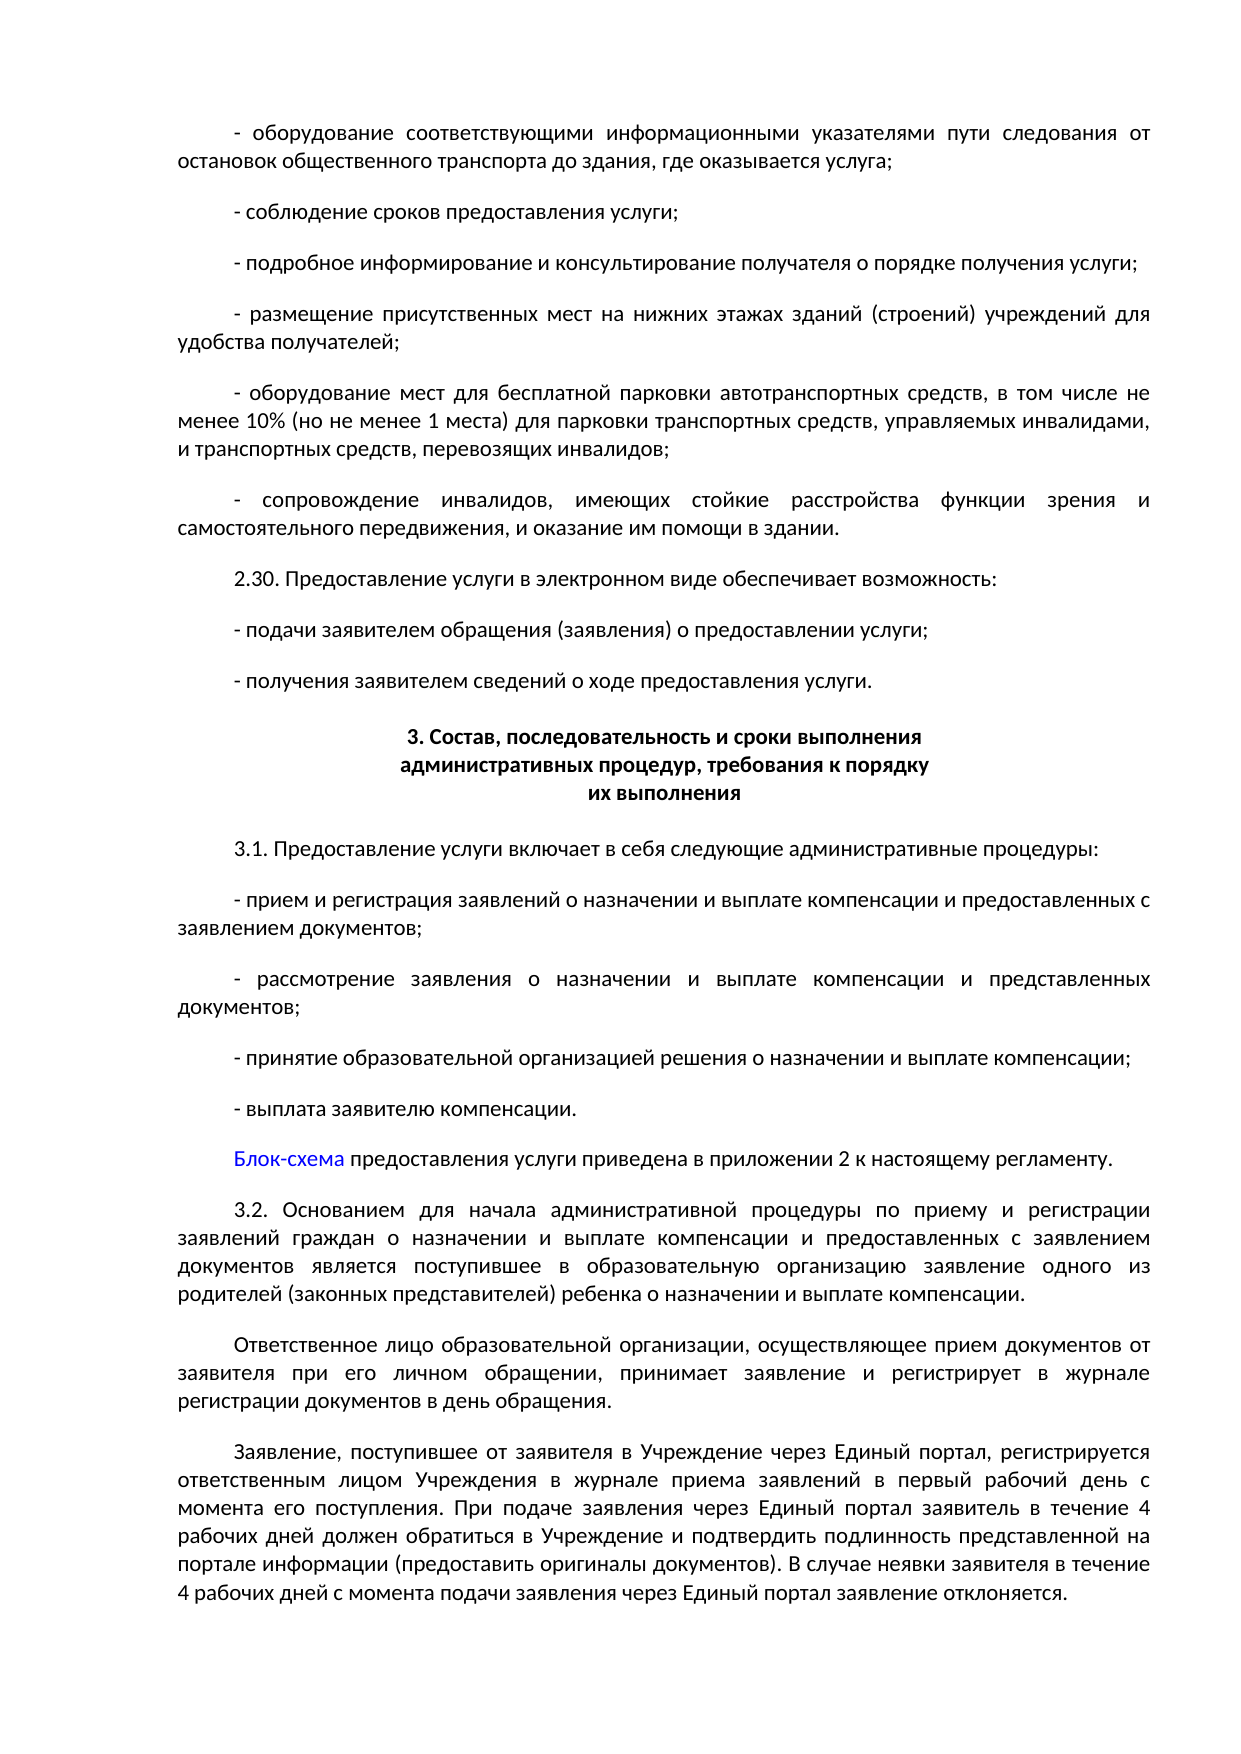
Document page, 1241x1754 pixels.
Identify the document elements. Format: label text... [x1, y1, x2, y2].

title административных процедур, требования к порядку [177, 750, 1152, 778]
text - размещение присутственных мест на нижних этажах зданий (строений) учреждений для удобства получателей; [177, 299, 1152, 355]
text - подачи заявителем обращения (заявления) о предоставлении услуги; [177, 615, 1152, 643]
text - получения заявителем сведений о ходе предоставления услуги. [177, 666, 1152, 694]
text - прием и регистрация заявлений о назначении и выплате компенсации и предоставленных с заявлением документов; [177, 885, 1152, 941]
text - принятие образовательной организацией решения о назначении и выплате компенсации; [177, 1043, 1152, 1071]
text 3.2. Основанием для начала административной процедуры по приему и регистрации заявлений граждан о назначении и выплате компенсации и предоставленных с заявлением документов является поступившее в образовательную организацию заявление одного из родителей (законных представителей) ребенка о назначении и выплате компенсации. [177, 1196, 1152, 1308]
text - выплата заявителю компенсации. [177, 1094, 1152, 1122]
text - соблюдение сроков предоставления услуги; [177, 197, 1152, 225]
text 3.1. Предоставление услуги включает в себя следующие административные процедуры: [177, 834, 1152, 862]
text Блок-схема предоставления услуги приведена в приложении 2 к настоящему регламенту. [177, 1144, 1152, 1173]
text Заявление, поступившее от заявителя в Учреждение через Единый портал, регистрируется ответственным лицом Учреждения в журнале приема заявлений в первый рабочий день с момента его поступления. При подаче заявления через Единый портал заявитель в течение 4 рабочих дней должен обратиться в Учреждение и подтвердить подлинность представленной на портале информации (предоставить оригиналы документов). В случае неявки заявителя в течение 4 рабочих дней с момента подачи заявления через Единый портал заявление отклоняется. [177, 1437, 1152, 1606]
title 3. Состав, последовательность и сроки выполнения [177, 722, 1152, 750]
text - оборудование соответствующими информационными указателями пути следования от остановок общественного транспорта до здания, где оказывается услуга; [177, 118, 1152, 174]
text 2.30. Предоставление услуги в электронном виде обеспечивает возможность: [177, 564, 1152, 592]
title их выполнения [177, 778, 1152, 806]
text - оборудование мест для бесплатной парковки автотранспортных средств, в том числе не менее 10% (но не менее 1 места) для парковки транспортных средств, управляемых инвалидами, и транспортных средств, перевозящих инвалидов; [177, 378, 1152, 462]
text Ответственное лицо образовательной организации, осуществляющее прием документов от заявителя при его личном обращении, принимает заявление и регистрирует в журнале регистрации документов в день обращения. [177, 1331, 1152, 1414]
text - рассмотрение заявления о назначении и выплате компенсации и представленных документов; [177, 964, 1152, 1020]
text - подробное информирование и консультирование получателя о порядке получения услуги; [177, 248, 1152, 276]
text - сопровождение инвалидов, имеющих стойкие расстройства функции зрения и самостоятельного передвижения, и оказание им помощи в здании. [177, 485, 1152, 541]
